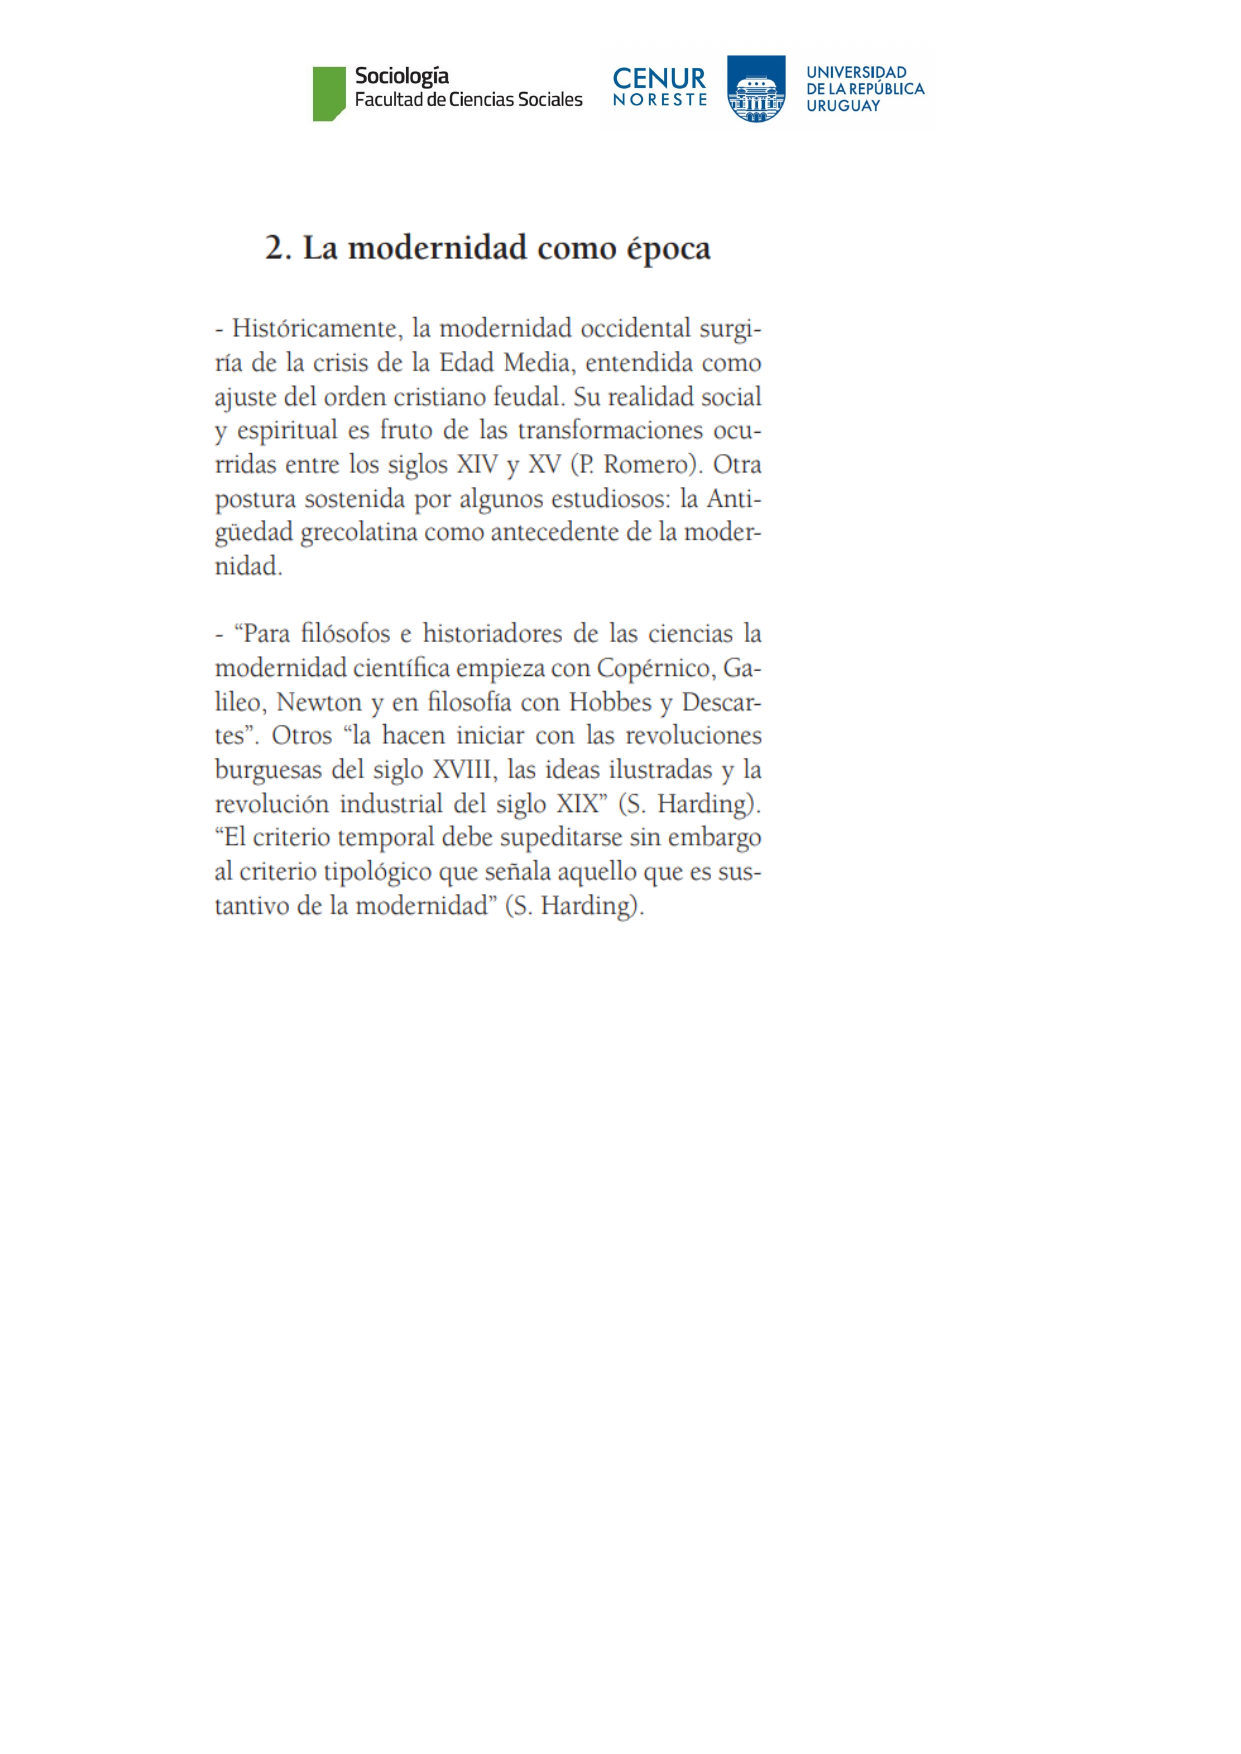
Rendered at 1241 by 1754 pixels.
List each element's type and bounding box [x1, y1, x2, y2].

picture [600, 41, 935, 132]
picture [306, 47, 591, 131]
picture [150, 161, 860, 938]
